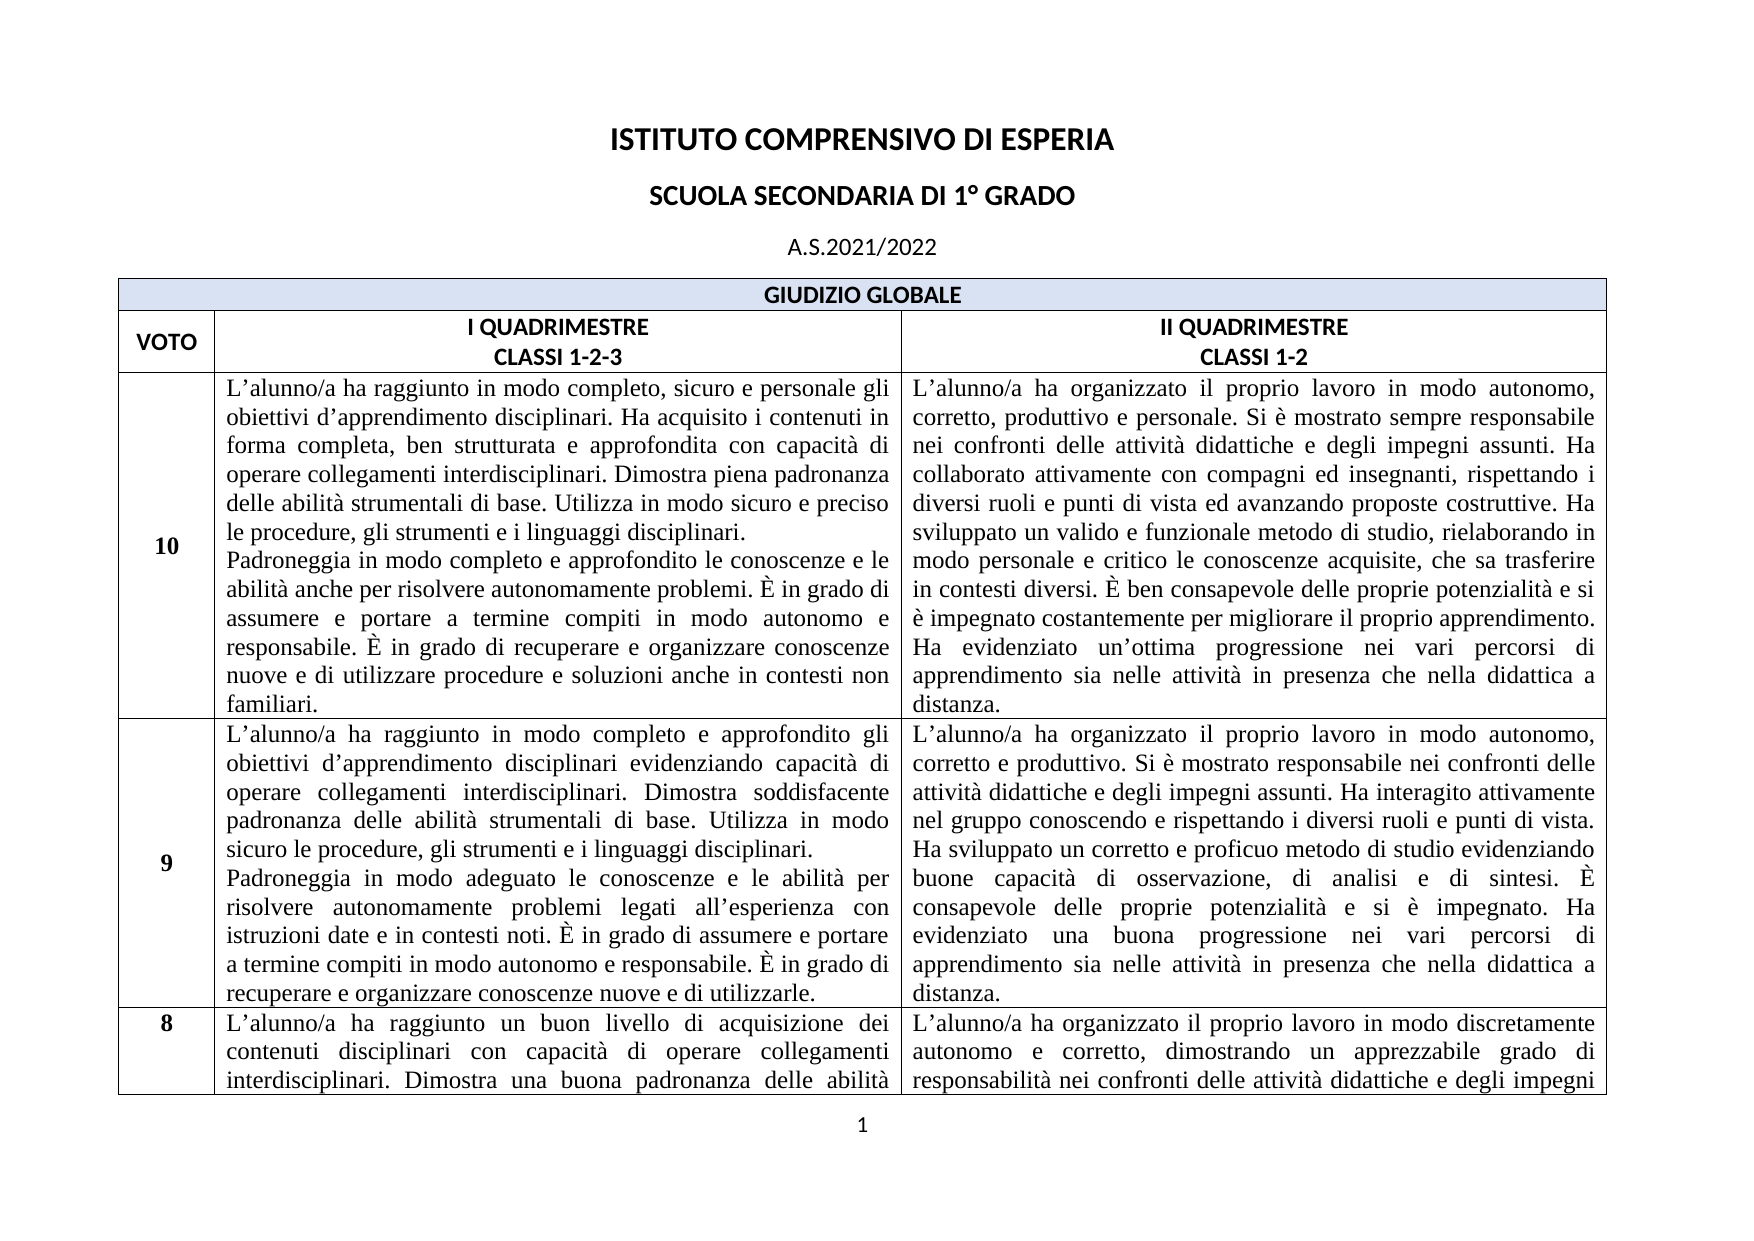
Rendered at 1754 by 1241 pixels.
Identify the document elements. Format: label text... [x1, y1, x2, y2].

text A.S.2021/2022 [118, 231, 1606, 261]
table_cell 9 [119, 719, 214, 1007]
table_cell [215, 1008, 901, 1094]
table_cell II QUADRIMESTRE CLASSI 1-2 [902, 311, 1606, 372]
text ISTITUTO COMPRENSIVO DI ESPERIA [118, 118, 1606, 159]
table_cell 8 [119, 1008, 214, 1094]
table_cell VOTO [119, 311, 214, 372]
text SCUOLA SECONDARIA DI 1° GRADO [118, 177, 1606, 213]
table_cell L’alunno/a ha raggiunto in modo completo e approfondito gli obiettivi d’apprendimento disciplinari evidenziando capacità di operare collegamenti interdisciplinari. Dimostra soddisfacente padronanza delle abilità strumentali di base. Utilizza in modo sicuro le procedure, gli strumenti e i linguaggi disciplinari. Padroneggia in modo adeguato le conoscenze e le abilità per risolvere autonomamente problemi legati all’esperienza con istruzioni date e in contesti noti. È in grado di assumere e portare a termine compiti in modo autonomo e responsabile. È in grado di recuperare e organizzare conoscenze nuove e di utilizzarle. [215, 719, 901, 1007]
table_cell I QUADRIMESTRE CLASSI 1-2-3 [215, 311, 901, 372]
table_cell 10 [119, 373, 214, 718]
table_cell L’alunno/a ha organizzato il proprio lavoro in modo autonomo, corretto e produttivo. Si è mostrato responsabile nei confronti delle attività didattiche e degli impegni assunti. Ha interagito attivamente nel gruppo conoscendo e rispettando i diversi ruoli e punti di vista. Ha sviluppato un corretto e proficuo metodo di studio evidenziando buone capacità di osservazione, di analisi e di sintesi. È consapevole delle proprie potenzialità e si è impegnato. Ha evidenziato una buona progressione nei vari percorsi di apprendimento sia nelle attività in presenza che nella didattica a distanza. [902, 719, 1606, 1007]
table_header GIUDIZIO GLOBALE [119, 279, 1606, 310]
table_cell L’alunno/a ha organizzato il proprio lavoro in modo autonomo, corretto, produttivo e personale. Si è mostrato sempre responsabile nei confronti delle attività didattiche e degli impegni assunti. Ha collaborato attivamente con compagni ed insegnanti, rispettando i diversi ruoli e punti di vista ed avanzando proposte costruttive. Ha sviluppato un valido e funzionale metodo di studio, rielaborando in modo personale e critico le conoscenze acquisite, che sa trasferire in contesti diversi. È ben consapevole delle proprie potenzialità e si è impegnato costantemente per migliorare il proprio apprendimento. Ha evidenziato un’ottima progressione nei vari percorsi di apprendimento sia nelle attività in presenza che nella didattica a distanza. [902, 373, 1606, 718]
table_cell L’alunno/a ha raggiunto in modo completo, sicuro e personale gli obiettivi d’apprendimento disciplinari. Ha acquisito i contenuti in forma completa, ben strutturata e approfondita con capacità di operare collegamenti interdisciplinari. Dimostra piena padronanza delle abilità strumentali di base. Utilizza in modo sicuro e preciso le procedure, gli strumenti e i linguaggi disciplinari. Padroneggia in modo completo e approfondito le conoscenze e le abilità anche per risolvere autonomamente problemi. È in grado di assumere e portare a termine compiti in modo autonomo e responsabile. È in grado di recuperare e organizzare conoscenze nuove e di utilizzare procedure e soluzioni anche in contesti non familiari. [215, 373, 901, 718]
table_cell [902, 1008, 1606, 1094]
